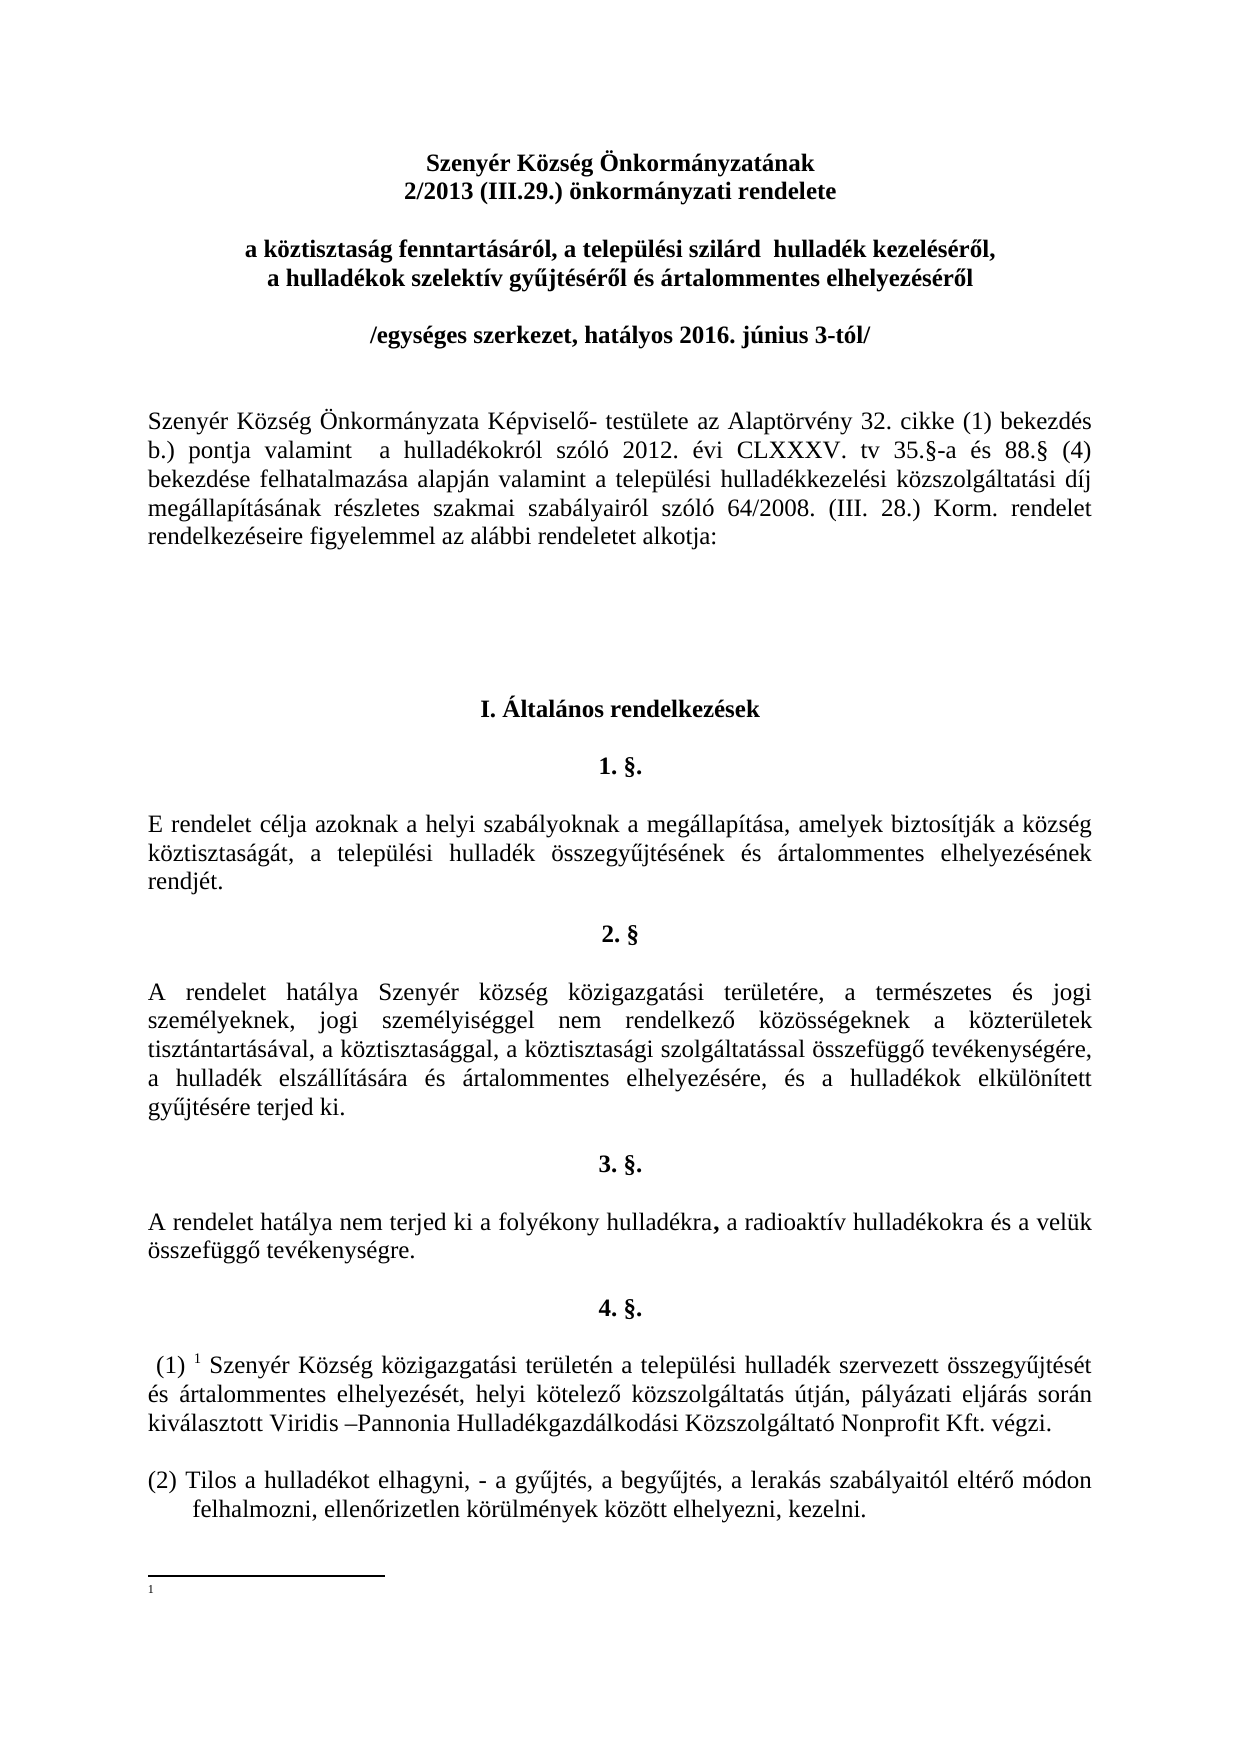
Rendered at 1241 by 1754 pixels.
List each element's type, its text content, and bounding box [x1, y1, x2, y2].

text I. Általános rendelkezések [148, 694, 1093, 723]
text Szenyér Község Önkormányzatának [148, 148, 1093, 176]
text 3. §. [148, 1149, 1093, 1178]
text (2) Tilos a hulladékot elhagyni, - a gyűjtés, a begyűjtés, a lerakás szabályaitól eltérő módon felhalmozni, ellenőrizetlen körülmények között elhelyezni, kezelni. [148, 1465, 1093, 1523]
text E rendelet célja azoknak a helyi szabályoknak a megállapítása, amelyek biztosítják a község köztisztaságát, a települési hulladék összegyűjtésének és ártalommentes elhelyezésének rendjét. [148, 809, 1093, 895]
text /egységes szerkezet, hatályos 2016. június 3-tól/ [148, 320, 1093, 349]
text Szenyér Község Önkormányzata Képviselő- testülete az Alaptörvény 32. cikke (1) bekezdés b.) pontja valamint a hulladékokról szóló 2012. évi CLXXXV. tv 35.§-a és 88.§ (4) bekezdése felhatalmazása alapján valamint a települési hulladékkezelési közszolgáltatási díj megállapításának részletes szakmai szabályairól szóló 64/2008. (III. 28.) Korm. rendelet rendelkezéseire figyelemmel az alábbi rendeletet alkotja: [148, 406, 1093, 550]
text 2/2013 (III.29.) önkormányzati rendelete [148, 176, 1093, 205]
text 4. §. [148, 1293, 1093, 1322]
text A rendelet hatálya nem terjed ki a folyékony hulladékra, a radioaktív hulladékokra és a velük összefüggő tevékenységre. [148, 1207, 1093, 1264]
text 2. § [148, 919, 1093, 948]
text a köztisztaság fenntartásáról, a települési szilárd hulladék kezeléséről, [148, 234, 1093, 263]
text 1. §. [148, 751, 1093, 780]
text a hulladékok szelektív gyűjtéséről és ártalommentes elhelyezéséről [148, 263, 1093, 291]
text (1) Szenyér Község közigazgatási területén a települési hulladék szervezett összegyűjtését és ártalommentes elhelyezését, helyi kötelező közszolgáltatás útján, pályázati eljárás során kiválasztott Viridis –Pannonia Hulladékgazdálkodási Közszolgáltató Nonprofit Kft. végzi. [148, 1350, 1093, 1437]
text A rendelet hatálya Szenyér község közigazgatási területére, a természetes és jogi személyeknek, jogi személyiséggel nem rendelkező közösségeknek a közterületek tisztántartásával, a köztisztasággal, a köztisztasági szolgáltatással összefüggő tevékenységére, a hulladék elszállítására és ártalommentes elhelyezésére, és a hulladékok elkülönített gyűjtésére terjed ki. [148, 977, 1093, 1120]
